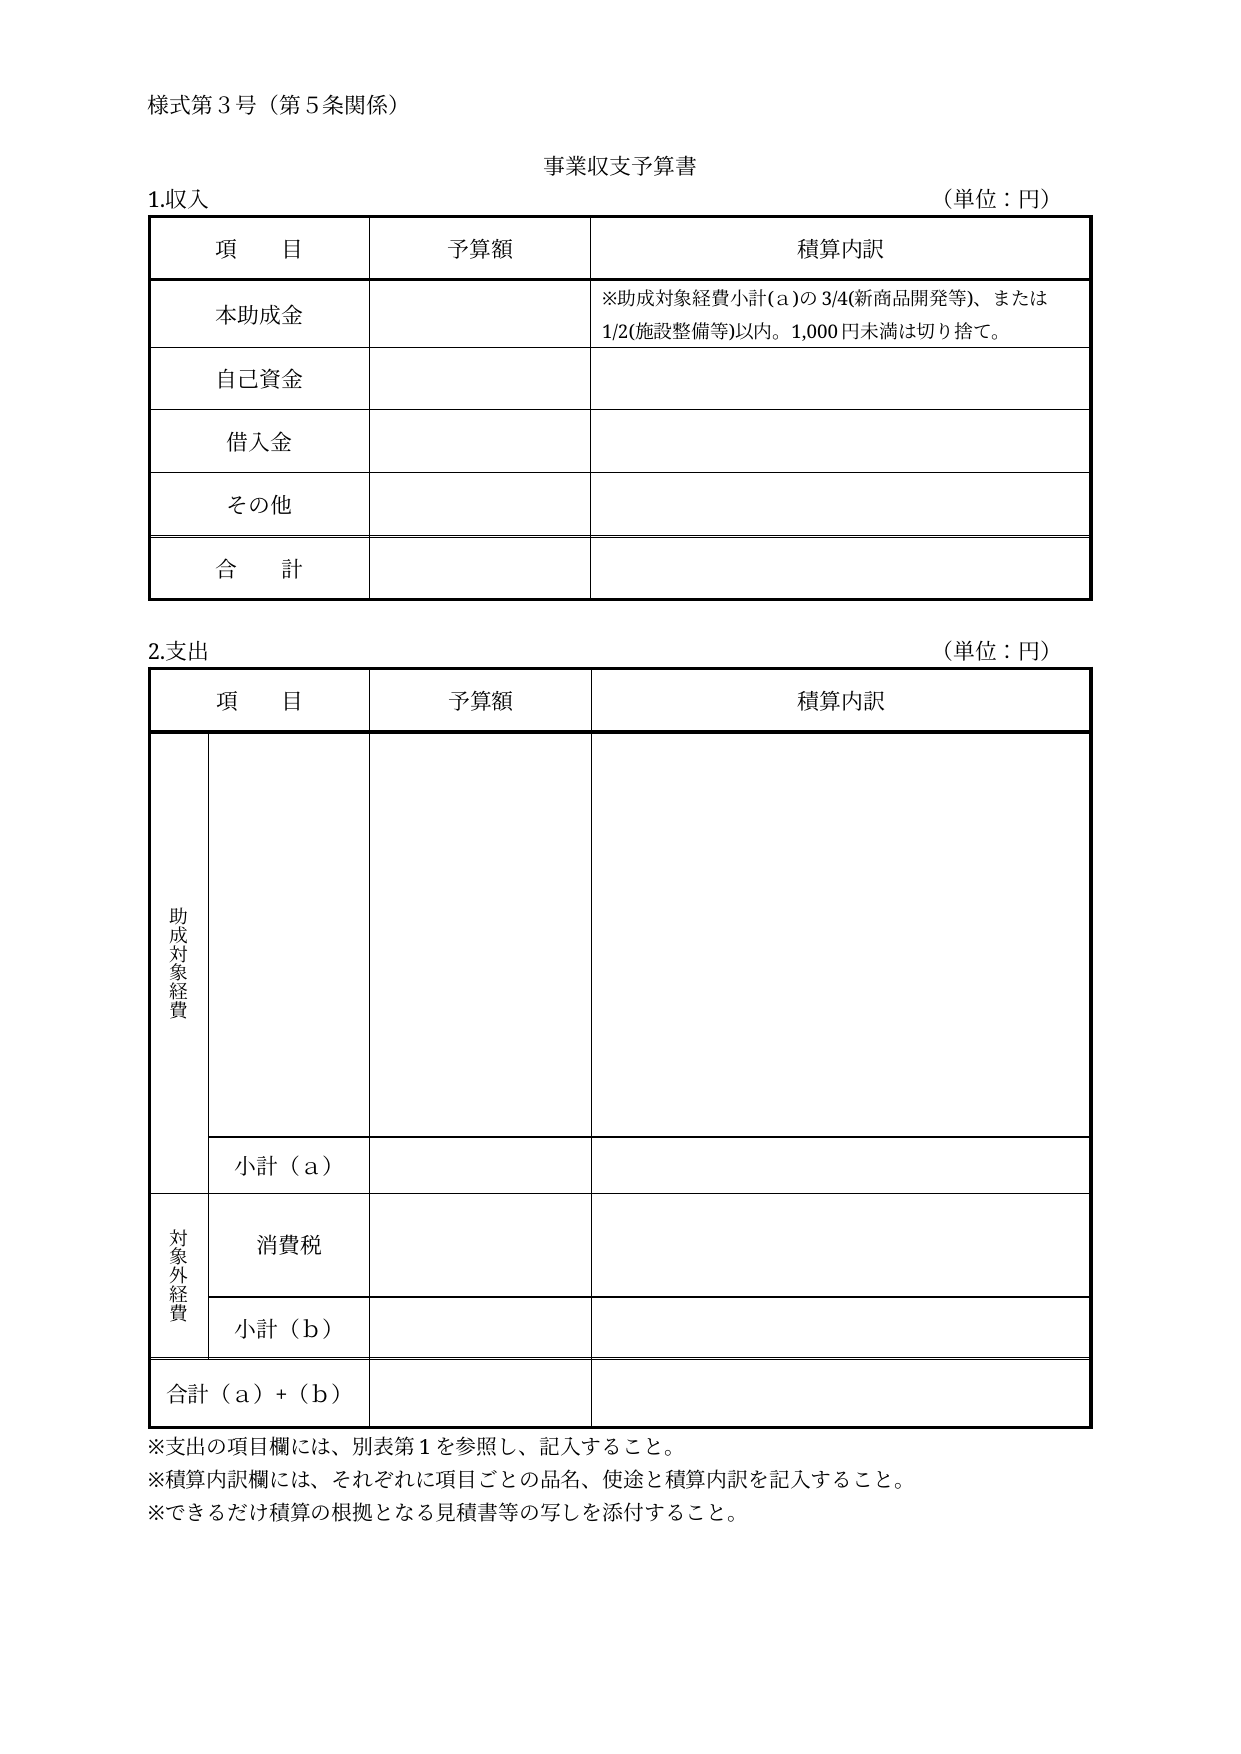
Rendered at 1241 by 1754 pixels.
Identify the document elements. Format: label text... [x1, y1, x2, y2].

table_cell [370, 281, 590, 347]
table_cell 対象外経費 [151, 1194, 208, 1357]
table_header 予算額 [370, 218, 590, 277]
table_cell [591, 538, 1089, 597]
text 1.収入 （単位：円） [148, 182, 1092, 215]
table_header 予算額 [370, 670, 591, 730]
text ※支出の項目欄には、別表第1を参照し、記入すること。 [148, 1429, 1092, 1462]
table_cell 自己資金 [151, 348, 369, 409]
table_cell [591, 410, 1089, 472]
text ※できるだけ積算の根拠となる見積書等の写しを添付すること。 [148, 1495, 1092, 1528]
table_cell [592, 1360, 1089, 1426]
table_cell 合計（ａ）+（ｂ） [151, 1360, 369, 1426]
table_cell [592, 1138, 1089, 1193]
table_cell [209, 734, 369, 1136]
table_cell [592, 1194, 1089, 1296]
text 事業収支予算書 [148, 149, 1092, 182]
table_cell 借入金 [151, 410, 369, 472]
table_cell [370, 1360, 591, 1426]
table_cell [592, 734, 1089, 1136]
table_cell 助成対象経費 [151, 734, 208, 1193]
table_cell [592, 1298, 1089, 1357]
table_cell [370, 410, 590, 472]
table_cell ※助成対象経費小計(ａ)の3/4(新商品開発等)、または1/2(施設整備等)以内。1,000円未満は切り捨て。 [591, 281, 1089, 347]
text ※積算内訳欄には、それぞれに項目ごとの品名、使途と積算内訳を記入すること。 [148, 1462, 1092, 1495]
table_cell その他 [151, 473, 369, 535]
table_cell 本助成金 [151, 281, 369, 347]
table_cell [370, 1194, 591, 1296]
table_header 項 目 [151, 670, 369, 730]
table_cell 合 計 [151, 538, 369, 597]
table_cell [370, 1138, 591, 1193]
table_cell 小計（ａ） [209, 1138, 369, 1193]
text 2.支出 （単位：円） [148, 634, 1092, 667]
table_cell 小計（ｂ） [209, 1298, 369, 1357]
table_cell [591, 348, 1089, 409]
table_cell [370, 734, 591, 1136]
table_cell 消費税 [209, 1194, 369, 1296]
table_header 積算内訳 [592, 670, 1089, 730]
table_cell [591, 473, 1089, 535]
table_cell [370, 473, 590, 535]
table_header 項 目 [151, 218, 369, 277]
table_header 積算内訳 [591, 218, 1089, 277]
table_cell [370, 348, 590, 409]
table_cell [370, 538, 590, 597]
table_cell [370, 1298, 591, 1357]
